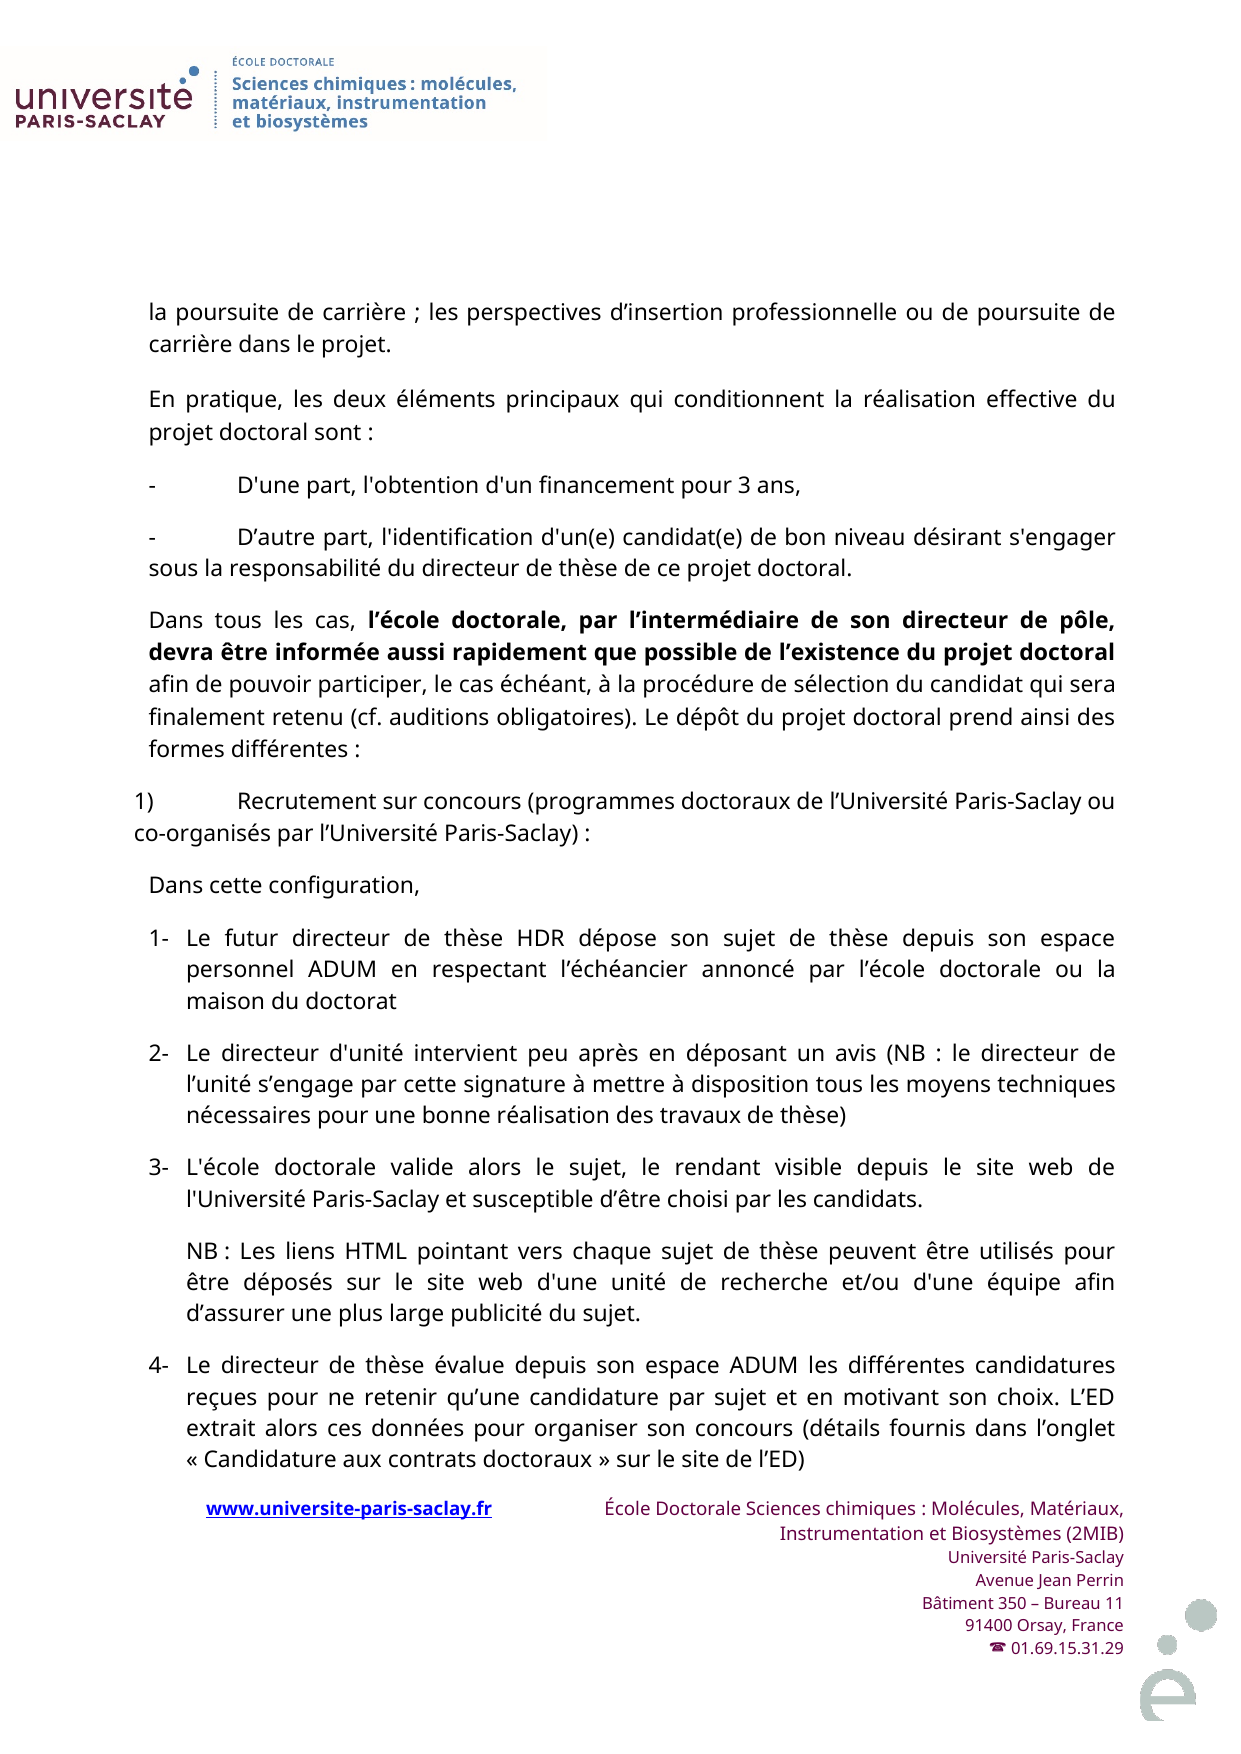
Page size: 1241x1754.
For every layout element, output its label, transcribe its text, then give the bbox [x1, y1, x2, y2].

list D’autre part, l'identification d'un(e) candidat(e) de bon niveau désirant s'engager sous la responsabilité du directeur de thèse de ce projet doctoral. [148, 521, 1117, 583]
text En pratique, les deux éléments principaux qui conditionnent la réalisation effective du projet doctoral sont : [148, 383, 1117, 447]
list Recrutement sur concours (programmes doctoraux de l’Université Paris-Saclay ou co-organisés par l’Université Paris-Saclay) : [133, 785, 1117, 848]
list NB : Les liens HTML pointant vers chaque sujet de thèse peuvent être utilisés pour être déposés sur le site web d'une unité de recherche et/ou d'une équipe afin d’assurer une plus large publicité du sujet. [186, 1235, 1117, 1328]
list D'une part, l'obtention d'un financement pour 3 ans, [148, 469, 1117, 500]
list L'école doctorale valide alors le sujet, le rendant visible depuis le site web de l'Université Paris-Saclay et susceptible d’être choisi par les candidats. [148, 1151, 1117, 1214]
list Le directeur de thèse évalue depuis son espace ADUM les différentes candidatures reçues pour ne retenir qu’une candidature par sujet et en motivant son choix. L’ED extrait alors ces données pour organiser son concours (détails fournis dans l’onglet « Candidature aux contrats doctoraux » sur le site de l’ED) [148, 1349, 1117, 1474]
list Le directeur d'unité intervient peu après en déposant un avis (NB : le directeur de l’unité s’engage par cette signature à mettre à disposition tous les moyens techniques nécessaires pour une bonne réalisation des travaux de thèse) [148, 1037, 1117, 1131]
picture [1133, 1590, 1228, 1721]
text Dans cette configuration, [148, 869, 1117, 900]
text Dans tous les cas, l’école doctorale, par l’intermédiaire de son directeur de pôle, devra être informée aussi rapidement que possible de l’existence du projet doctoral afin de pouvoir participer, le cas échéant, à la procédure de sélection du candidat qui sera finalement retenu (cf. auditions obligatoires). Le dépôt du projet doctoral prend ainsi des formes différentes : [148, 604, 1117, 764]
picture [0, 46, 548, 141]
list Le futur directeur de thèse HDR dépose son sujet de thèse depuis son espace personnel ADUM en respectant l’échéancier annoncé par l’école doctorale ou la maison du doctorat [148, 922, 1117, 1016]
